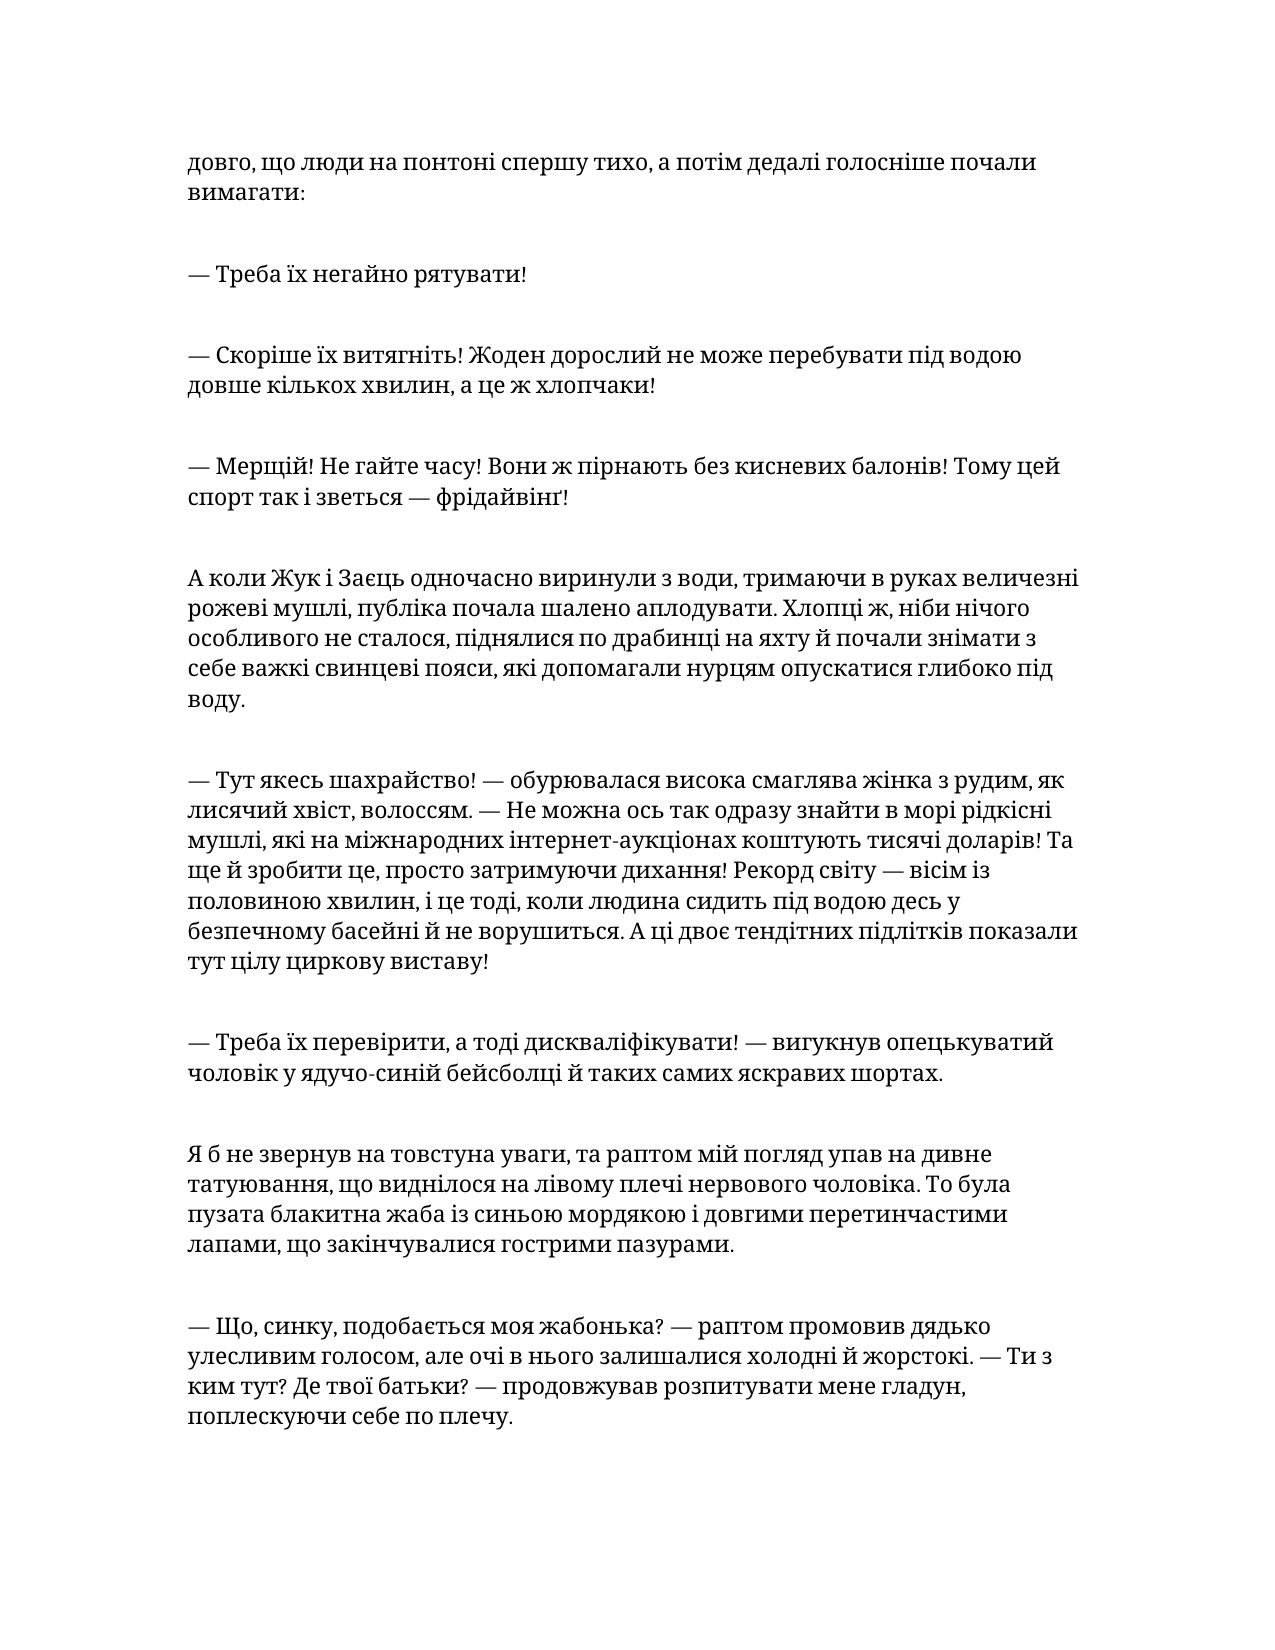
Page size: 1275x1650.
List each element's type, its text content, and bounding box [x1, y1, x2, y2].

text — Треба їх перевірити, а тоді дискваліфікувати! — вигукнув опецькуватий чоловік у ядучо-синій бейсболці й таких самих яскравих шортах. [187, 1000, 1087, 1087]
text А коли Жук і Заєць одночасно виринули з води, тримаючи в руках величезні рожеві мушлі, публіка почала шалено аплодувати. Хлопці ж, ніби нічого особливого не сталося, піднялися по драбинці на яхту й почали знімати з себе важкі свинцеві пояси, які допомагали нурцям опускатися глибоко під воду. [187, 535, 1087, 713]
text — Скоріше їх витягніть! Жоден дорослий не може перебувати під водою довше кількох хвилин, а це ж хлопчаки! [187, 312, 1087, 399]
text — Тут якесь шахрайство! — обурювалася висока смаглява жінка з рудим, як лисячий хвіст, волоссям. — Не можна ось так одразу знайти в морі рідкісні мушлі, які на міжнародних інтернет-аукціонах коштують тисячі доларів! Та ще й зробити це, просто затримуючи дихання! Рекорд світу — вісім із половиною хвилин, і це тоді, коли людина сидить під водою десь у безпечному басейні й не ворушиться. А ці двоє тендітних підлітків показали тут цілу циркову виставу! [187, 737, 1087, 975]
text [187, 150, 1087, 207]
text Я б не звернув на товстуна уваги, та раптом мій погляд упав на дивне татуювання, що виднілося на лівому плечі нервового чоловіка. То була пузата блакитна жаба із синьою мордякою і довгими перетинчастими лапами, що закінчувалися гострими пазурами. [187, 1111, 1087, 1259]
text — Треба їх негайно рятувати! [187, 231, 1087, 288]
text — Мерщій! Не гайте часу! Вони ж пірнають без кисневих балонів! Тому цей спорт так і зветься — фрідайвінґ! [187, 424, 1087, 511]
text — Що, синку, подобається моя жабонька? — раптом промовив дядько улесливим голосом, але очі в нього залишалися холодні й жорстокі. — Ти з ким тут? Де твої батьки? — продовжував розпитувати мене гладун, поплескуючи себе по плечу. [187, 1283, 1087, 1431]
